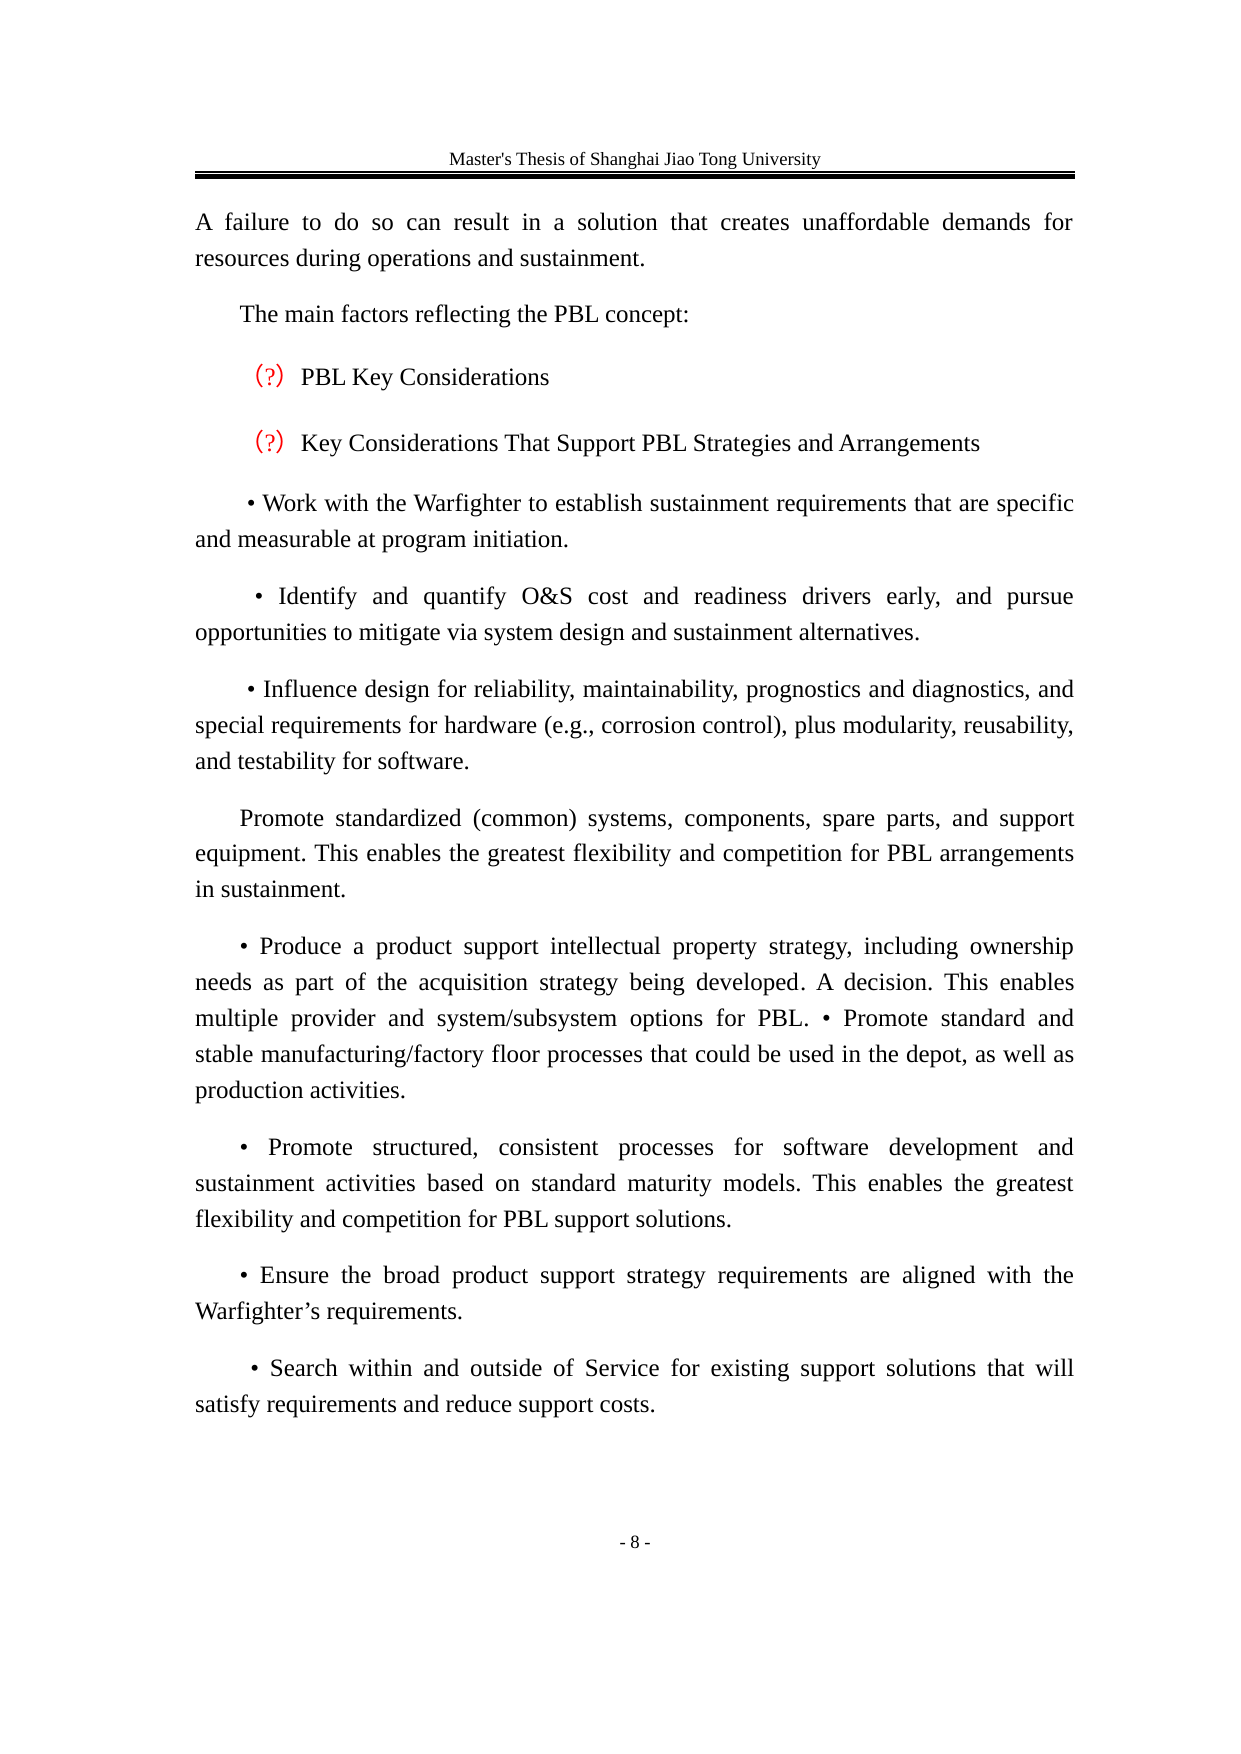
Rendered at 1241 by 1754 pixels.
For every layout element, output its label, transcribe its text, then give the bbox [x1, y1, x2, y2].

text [195, 207, 1075, 271]
text • Work with the Warfighter to establish sustainment requirements that are specific and measurable at program initiation. [195, 488, 1075, 553]
text • Influence design for reliability, maintainability, prognostics and diagnostics, and special requirements for hardware (e.g., corrosion control), plus modularity, reusability, and testability for software. [195, 674, 1075, 774]
text • Identify and quantify O&S cost and readiness drivers early, and pursue opportunities to mitigate via system design and sustainment alternatives. [195, 581, 1075, 646]
text • Search within and outside of Service for existing support solutions that will satisfy requirements and reduce support costs. [195, 1353, 1075, 1418]
text • Ensure the broad product support strategy requirements are aligned with the Warfighter’s requirements. [195, 1260, 1075, 1325]
text • Promote structured, consistent processes for software development and sustainment activities based on standard maturity models. This enables the greatest flexibility and competition for PBL support solutions. [195, 1132, 1075, 1232]
text （?）PBL Key Considerations [195, 356, 1075, 392]
text • Produce a product support intellectual property strategy, including ownership needs as part of the acquisition strategy being developed. A decision. This enables multiple provider and system/subsystem options for PBL. • Promote standard and stable manufacturing/factory floor processes that could be used in the depot, as well as production activities. [195, 931, 1075, 1104]
text The main factors reflecting the PBL concept: [195, 299, 1075, 328]
text Promote standardized (common) systems, components, spare parts, and support equipment. This enables the greatest flexibility and competition for PBL arrangements in sustainment. [195, 803, 1075, 903]
text （?）Key Considerations That Support PBL Strategies and Arrangements [195, 422, 1075, 459]
